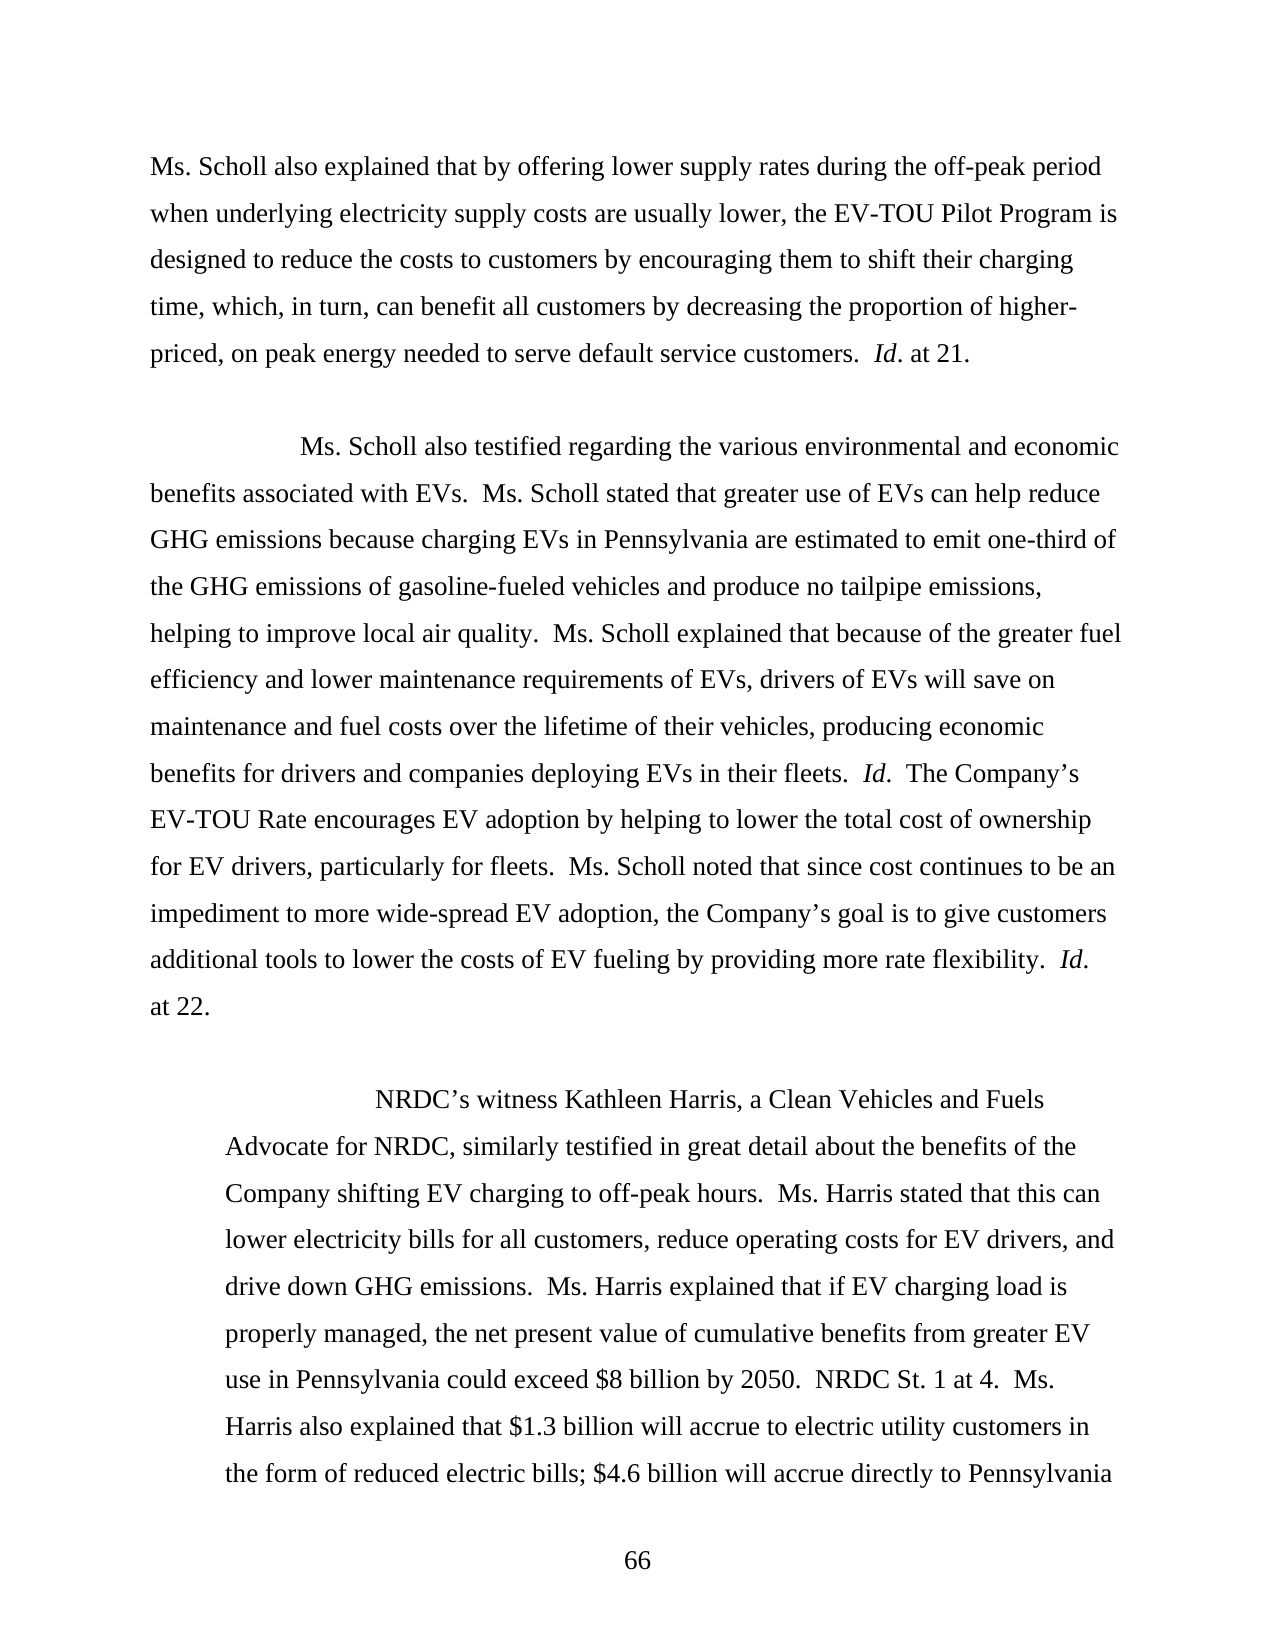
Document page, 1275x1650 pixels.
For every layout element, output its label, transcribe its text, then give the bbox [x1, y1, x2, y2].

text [150, 150, 1125, 368]
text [225, 1083, 1125, 1488]
text Ms. Scholl also testified regarding the various environmental and economic benefits associated with EVs. Ms. Scholl stated that greater use of EVs can help reduce GHG emissions because charging EVs in Pennsylvania are estimated to emit one-third of the GHG emissions of gasoline-fueled vehicles and produce no tailpipe emissions, helping to improve local air quality. Ms. Scholl explained that because of the greater fuel efficiency and lower maintenance requirements of EVs, drivers of EVs will save on maintenance and fuel costs over the lifetime of their vehicles, producing economic benefits for drivers and companies deploying EVs in their fleets. Id. The Company’s EV-TOU Rate encourages EV adoption by helping to lower the total cost of ownership for EV drivers, particularly for fleets. Ms. Scholl noted that since cost continues to be an impediment to more wide-spread EV adoption, the Company’s goal is to give customers additional tools to lower the costs of EV fueling by providing more rate flexibility. Id. at 22. [150, 430, 1125, 1021]
